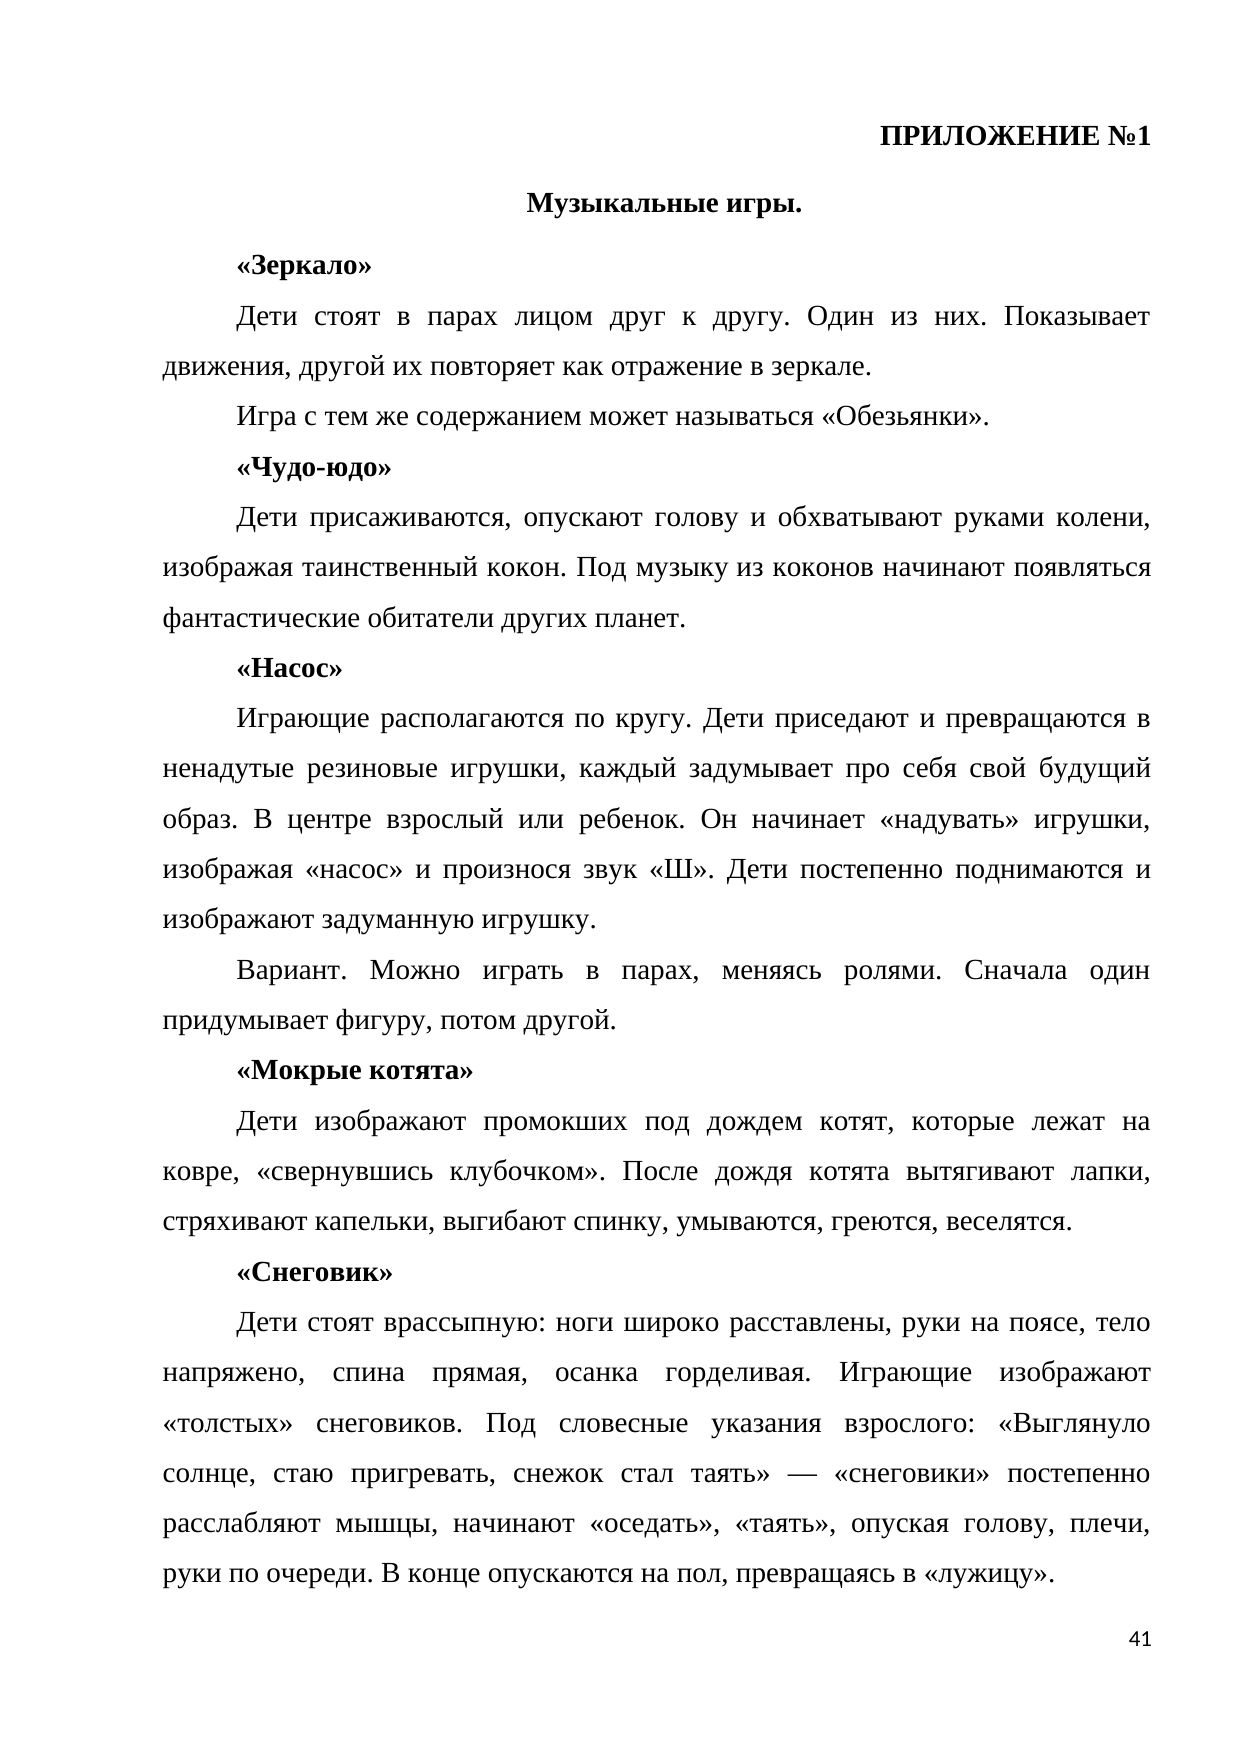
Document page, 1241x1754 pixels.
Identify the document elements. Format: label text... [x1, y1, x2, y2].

text «Насос» [162, 650, 1152, 683]
text «Зеркало» [162, 247, 1152, 281]
text «Снеговик» [162, 1254, 1152, 1287]
text Игра с тем же содержанием может называться «Обезьянки». [162, 398, 1152, 432]
text Дети стоят в парах лицом друг к другу. Один из них. Показывает движения, другой их повторяет как отражение в зеркале. [162, 298, 1152, 382]
text «Мокрые котята» [162, 1052, 1152, 1086]
text Играющие располагаются по кругу. Дети приседают и превращаются в ненадутые резиновые игрушки, каждый задумывает про себя свой будущий образ. В центре взрослый или ребенок. Он начинает «надувать» игрушки, изображая «насос» и произнося звук «Ш». Дети постепенно поднимаются и изображают задуманную игрушку. [162, 700, 1152, 935]
text ПРИЛОЖЕНИЕ №1 [177, 118, 1152, 152]
text Дети присаживаются, опускают голову и обхватывают руками колени, изображая таинственный кокон. Под музыку из коконов начинают появляться фантастические обитатели других планет. [162, 499, 1152, 633]
text «Чудо-юдо» [162, 449, 1152, 482]
text Дети стоят врассыпную: ноги широко расставлены, руки на поясе, тело напряжено, спина прямая, осанка горделивая. Играющие изображают «толстых» снеговиков. Под словесные указания взрослого: «Выглянуло солнце, стаю пригревать, снежок стал таять» — «снеговики» постепенно расслабляют мышцы, начинают «оседать», «таять», опуская голову, плечи, руки по очереди. В конце опускаются на пол, превращаясь в «лужицу». [162, 1304, 1152, 1589]
text Вариант. Можно играть в парах, меняясь ролями. Сначала один придумывает фигуру, потом другой. [162, 952, 1152, 1036]
text Музыкальные игры. [177, 185, 1152, 219]
text Дети изображают промокших под дождем котят, которые лежат на ковре, «свернувшись клубочком». После дождя котята вытягивают лапки, стряхивают капельки, выгибают спинку, умываются, греются, веселятся. [162, 1103, 1152, 1237]
